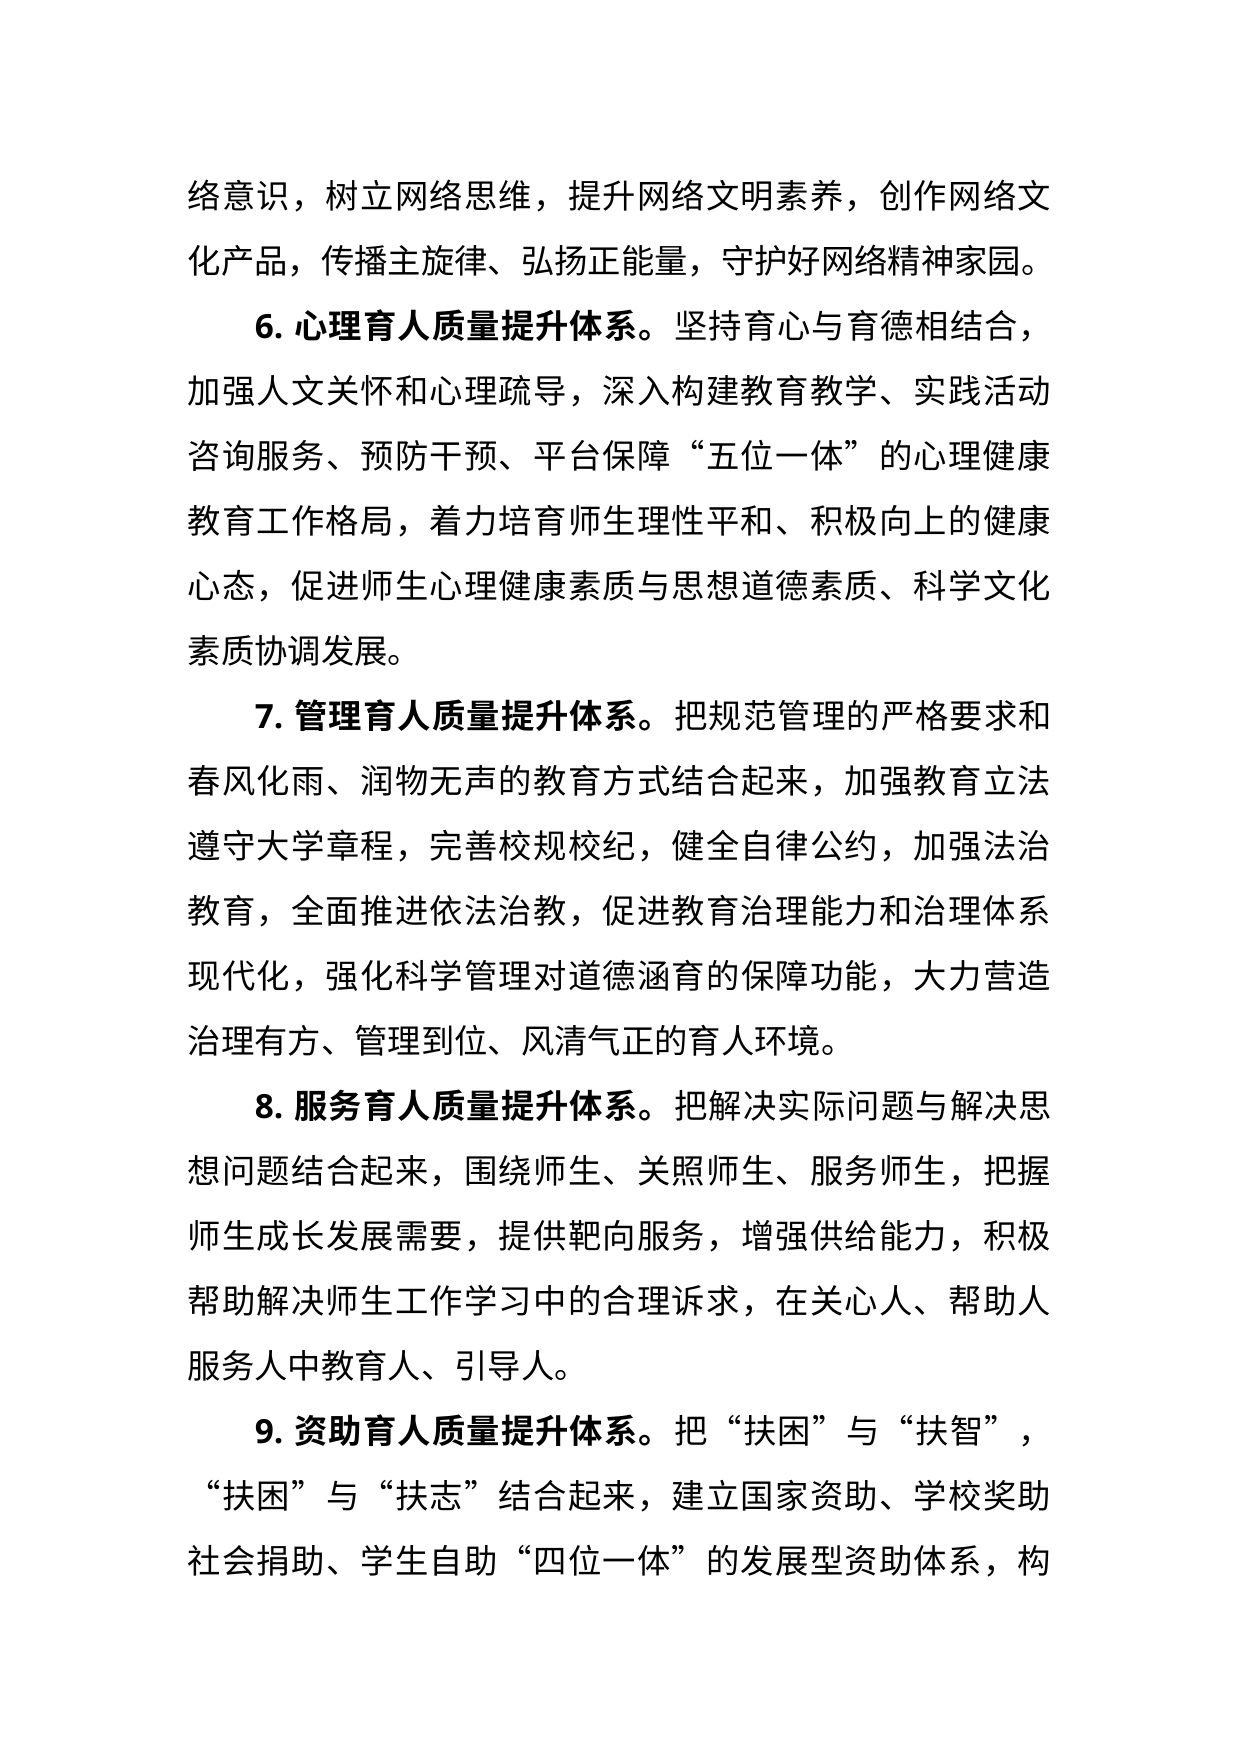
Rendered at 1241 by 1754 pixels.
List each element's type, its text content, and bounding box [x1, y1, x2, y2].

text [187, 1397, 1053, 1592]
text 7. 管理育人质量提升体系。把规范管理的严格要求和春风化雨、润物无声的教育方式结合起来，加强教育立法，遵守大学章程，完善校规校纪，健全自律公约，加强法治教育，全面推进依法治教，促进教育治理能力和治理体系现代化，强化科学管理对道德涵育的保障功能，大力营造治理有方、管理到位、风清气正的育人环境。 [187, 682, 1053, 1072]
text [187, 162, 1053, 292]
text 8. 服务育人质量提升体系。把解决实际问题与解决思想问题结合起来，围绕师生、关照师生、服务师生，把握师生成长发展需要，提供靶向服务，增强供给能力，积极帮助解决师生工作学习中的合理诉求，在关心人、帮助人、服务人中教育人、引导人。 [187, 1072, 1053, 1397]
text 6. 心理育人质量提升体系。坚持育心与育德相结合，加强人文关怀和心理疏导，深入构建教育教学、实践活动、咨询服务、预防干预、平台保障“五位一体”的心理健康教育工作格局，着力培育师生理性平和、积极向上的健康心态，促进师生心理健康素质与思想道德素质、科学文化素质协调发展。 [187, 292, 1053, 682]
